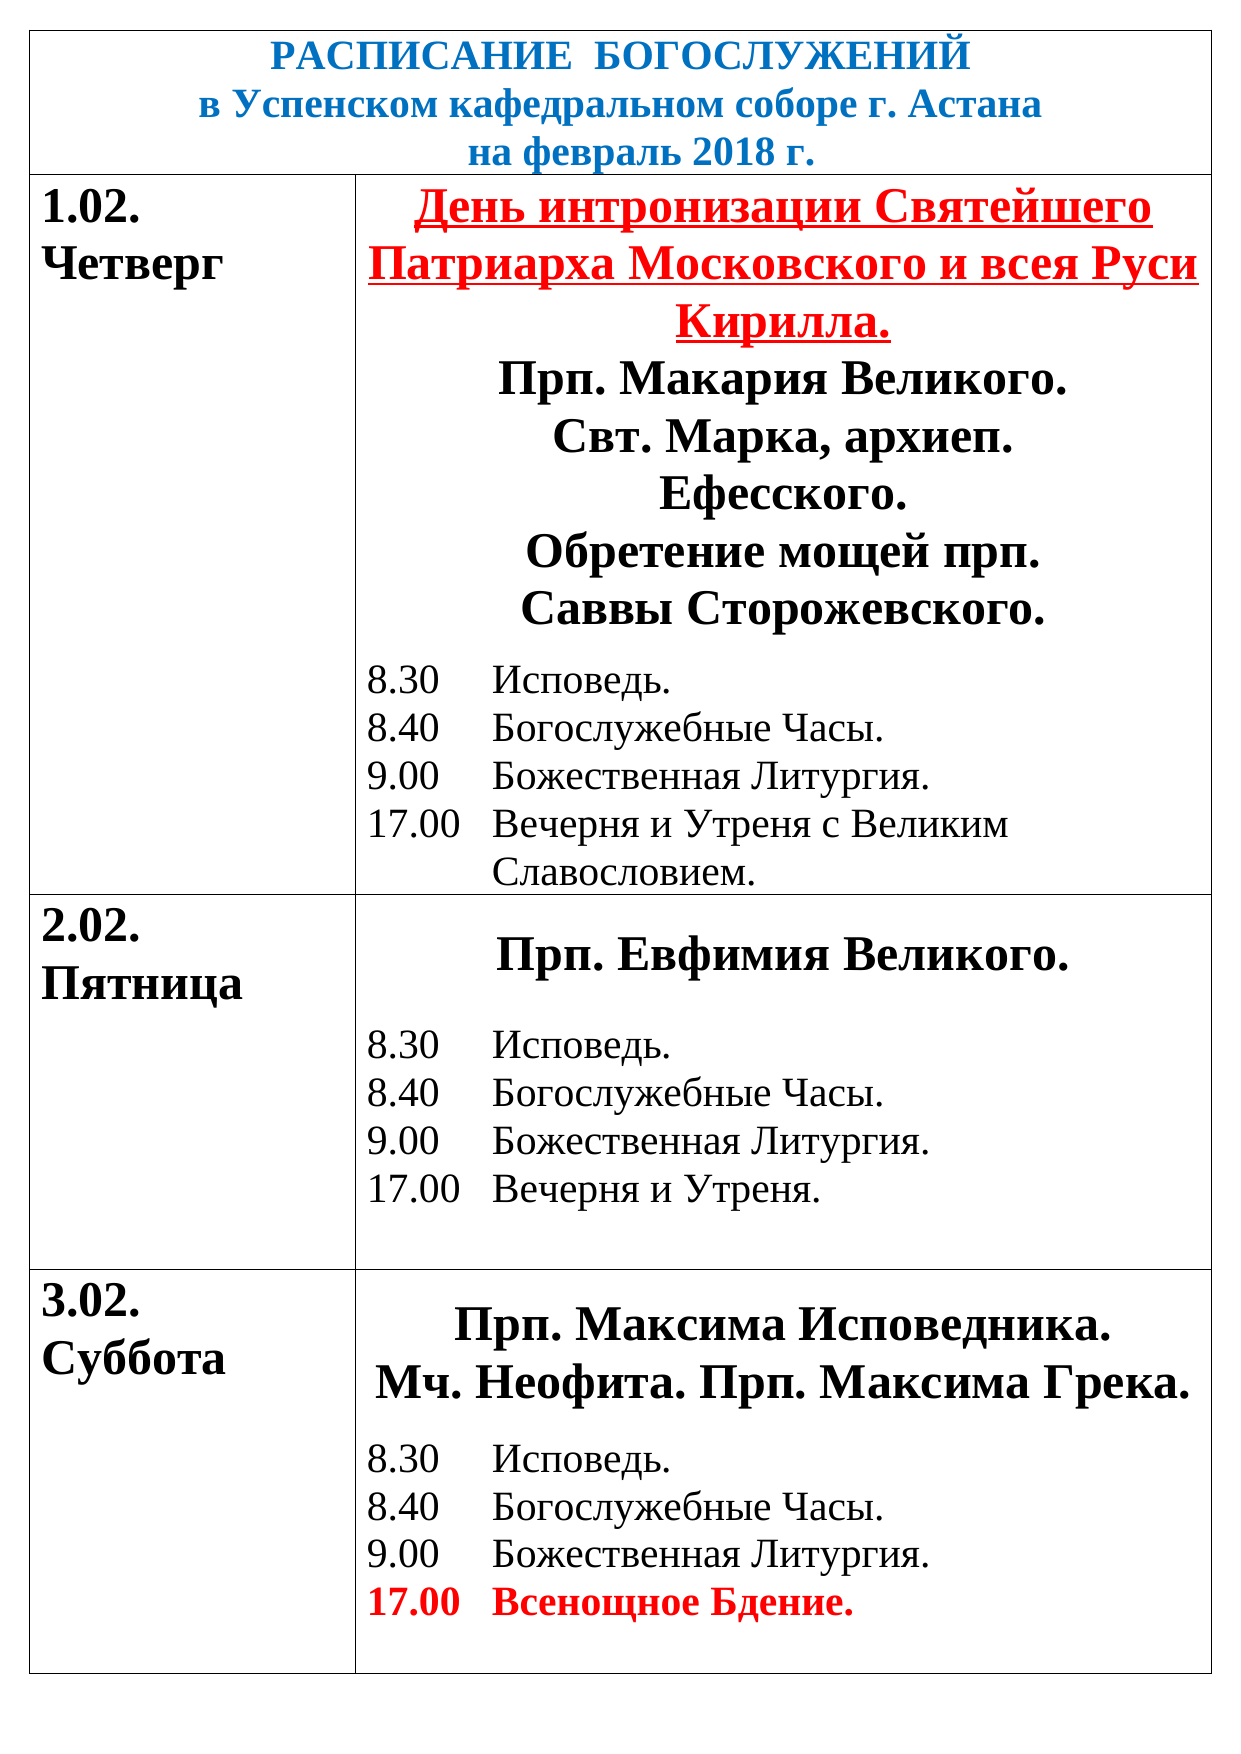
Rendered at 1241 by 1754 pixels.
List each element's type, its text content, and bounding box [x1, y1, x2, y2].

table_header РАСПИСАНИЕ БОГОСЛУЖЕНИЙ в Успенском кафедральном соборе г. Астана на февраль 2018 г. [30, 31, 1211, 174]
table_cell День интронизации Святейшего Патриарха Московского и всея Руси Кирилла. Прп. Макария Великого. Свт. Марка, архиеп. Ефесского. Обретение мощей прп. Саввы Сторожевского. 8.30 Исповедь. 8.40 Богослужебные Часы. 9.00 Божественная Литургия. 17.00 Вечерня и Утреня с Великим Славословием. [356, 175, 1211, 894]
table_cell 2.02. Пятница [30, 895, 355, 1269]
table_cell 1.02. Четверг [30, 175, 355, 894]
table_cell Прп. Евфимия Великого. 8.30 Исповедь. 8.40 Богослужебные Часы. 9.00 Божественная Литургия. 17.00 Вечерня и Утреня. [356, 895, 1211, 1269]
table_cell Прп. Максима Исповедника. Мч. Неофита. Прп. Максима Грека. 8.30 Исповедь. 8.40 Богослужебные Часы. 9.00 Божественная Литургия. 17.00 Всенощное Бдение. [356, 1270, 1211, 1673]
table_cell 3.02. Суббота [30, 1270, 355, 1673]
